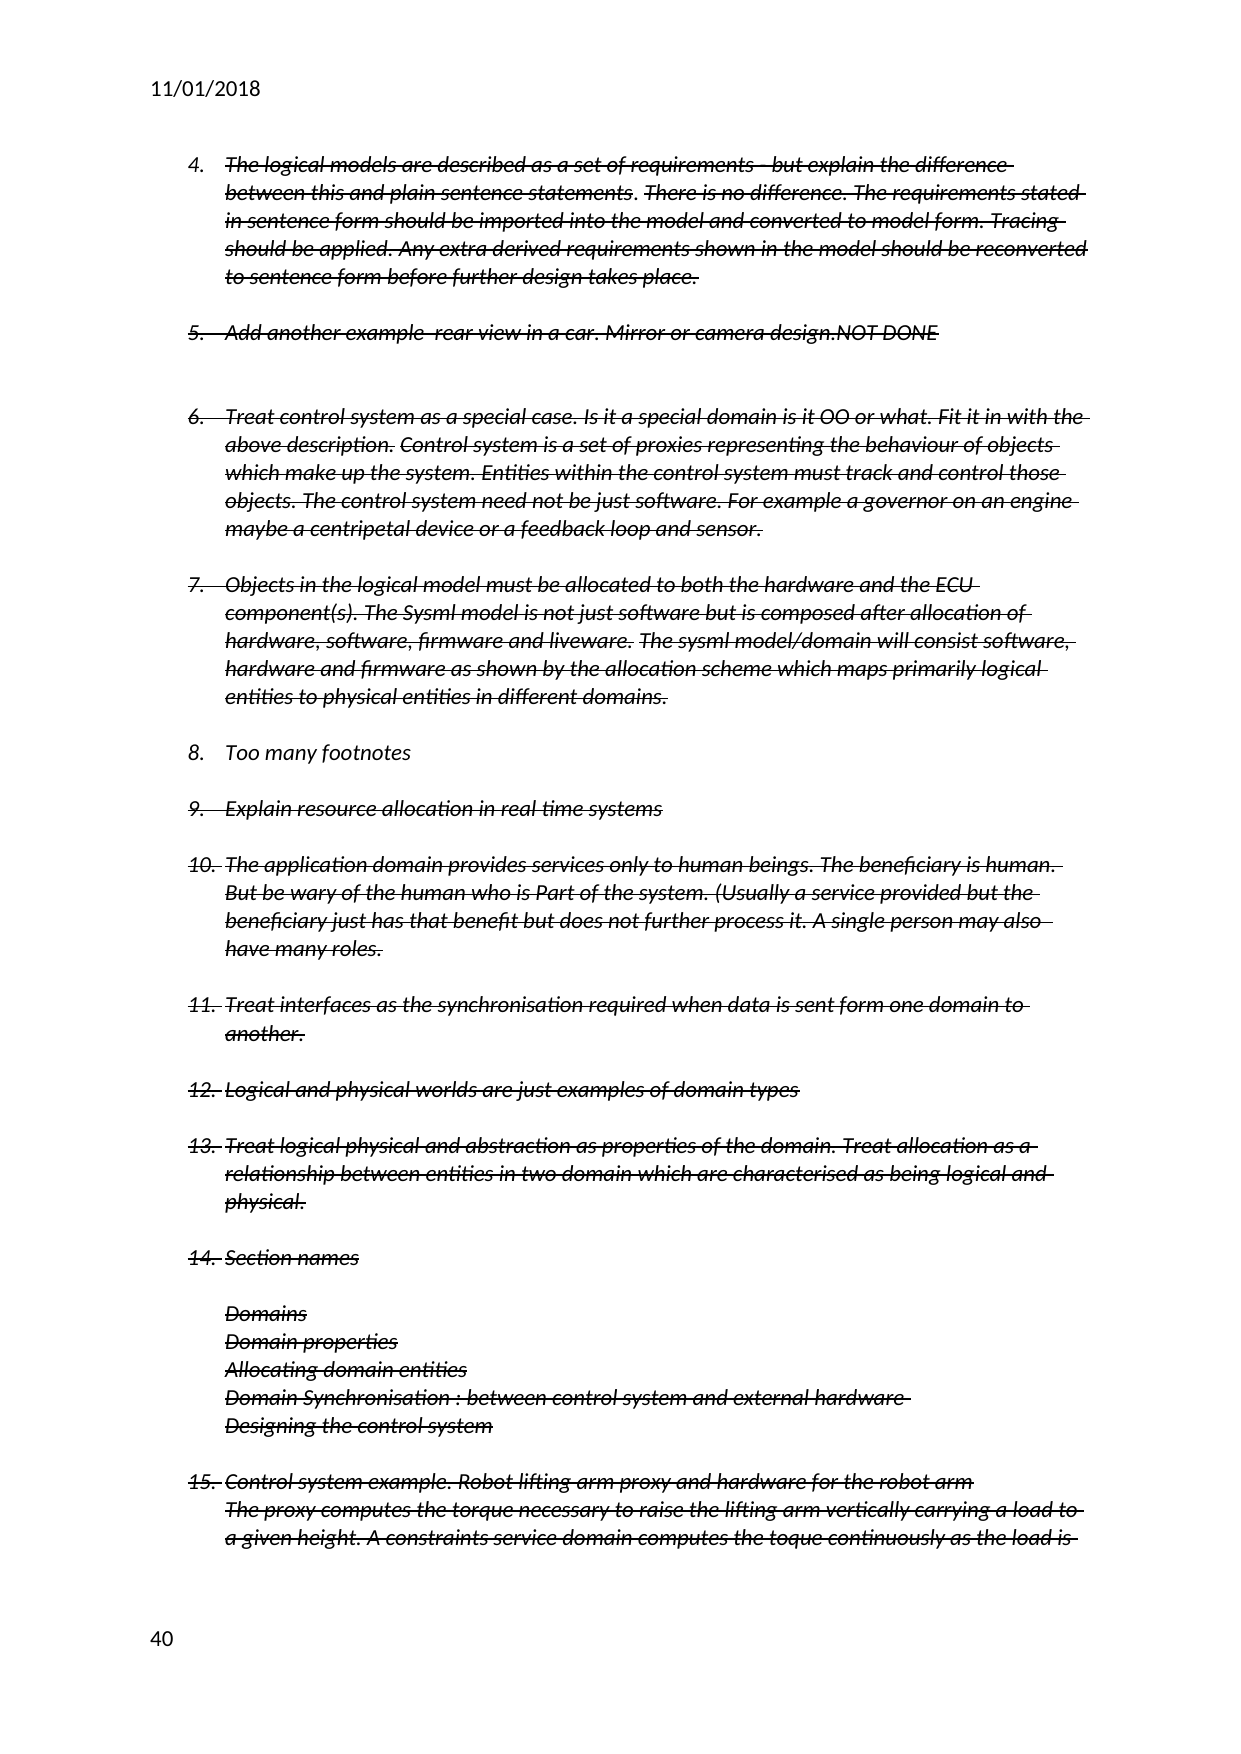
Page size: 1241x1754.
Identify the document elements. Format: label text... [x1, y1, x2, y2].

list Domain properties [225, 1327, 1090, 1355]
list Objects in the logical model must be allocated to both the hardware and the ECU component(s). The Sysml model is not just software but is composed after allocation of hardware, software, firmware and liveware. The sysml model/domain will consist software, hardware and firmware as shown by the allocation scheme which maps primarily logical entities to physical entities in different domains. [187, 570, 1090, 710]
list Treat control system as a special case. Is it a special domain is it OO or what. Fit it in with the above description. Control system is a set of proxies representing the behaviour of objects which make up the system. Entities within the control system must track and control those objects. The control system need not be just software. For example a governor on an engine maybe a centripetal device or a feedback loop and sensor. [187, 419, 1090, 542]
list The logical models are described as a set of requirements - but explain the difference between this and plain sentence statements. There is no difference. The requirements stated in sentence form should be imported into the model and converted to model form. Tracing should be applied. Any extra derived requirements shown in the model should be reconverted to sentence form before further design takes place. [187, 150, 1090, 290]
list Designing the control system [225, 1411, 1090, 1439]
list The application domain provides services only to human beings. The beneficiary is human. But be wary of the human who is Part of the system. (Usually a service provided but the beneficiary just has that benefit but does not further process it. A single person may also have many roles. [187, 851, 1090, 963]
list Treat logical physical and abstraction as properties of the domain. Treat allocation as a relationship between entities in two domain which are characterised as being logical and physical. [187, 1131, 1090, 1215]
list Explain resource allocation in real time systems [187, 794, 1090, 822]
list Section names [187, 1243, 1090, 1271]
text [225, 1495, 1090, 1551]
list Domains [225, 1299, 1090, 1327]
list Too many footnotes [187, 738, 1090, 766]
list Domain Synchronisation : between control system and external hardware [225, 1383, 1090, 1411]
list Allocating domain entities [225, 1355, 1090, 1383]
list Logical and physical worlds are just examples of domain types [187, 1075, 1090, 1103]
list Treat interfaces as the synchronisation required when data is sent form one domain to another. [187, 991, 1090, 1047]
list Control system example. Robot lifting arm proxy and hardware for the robot arm [187, 1467, 1090, 1495]
list Add another example rear view in a car. Mirror or camera design.NOT DONE [187, 318, 1090, 346]
